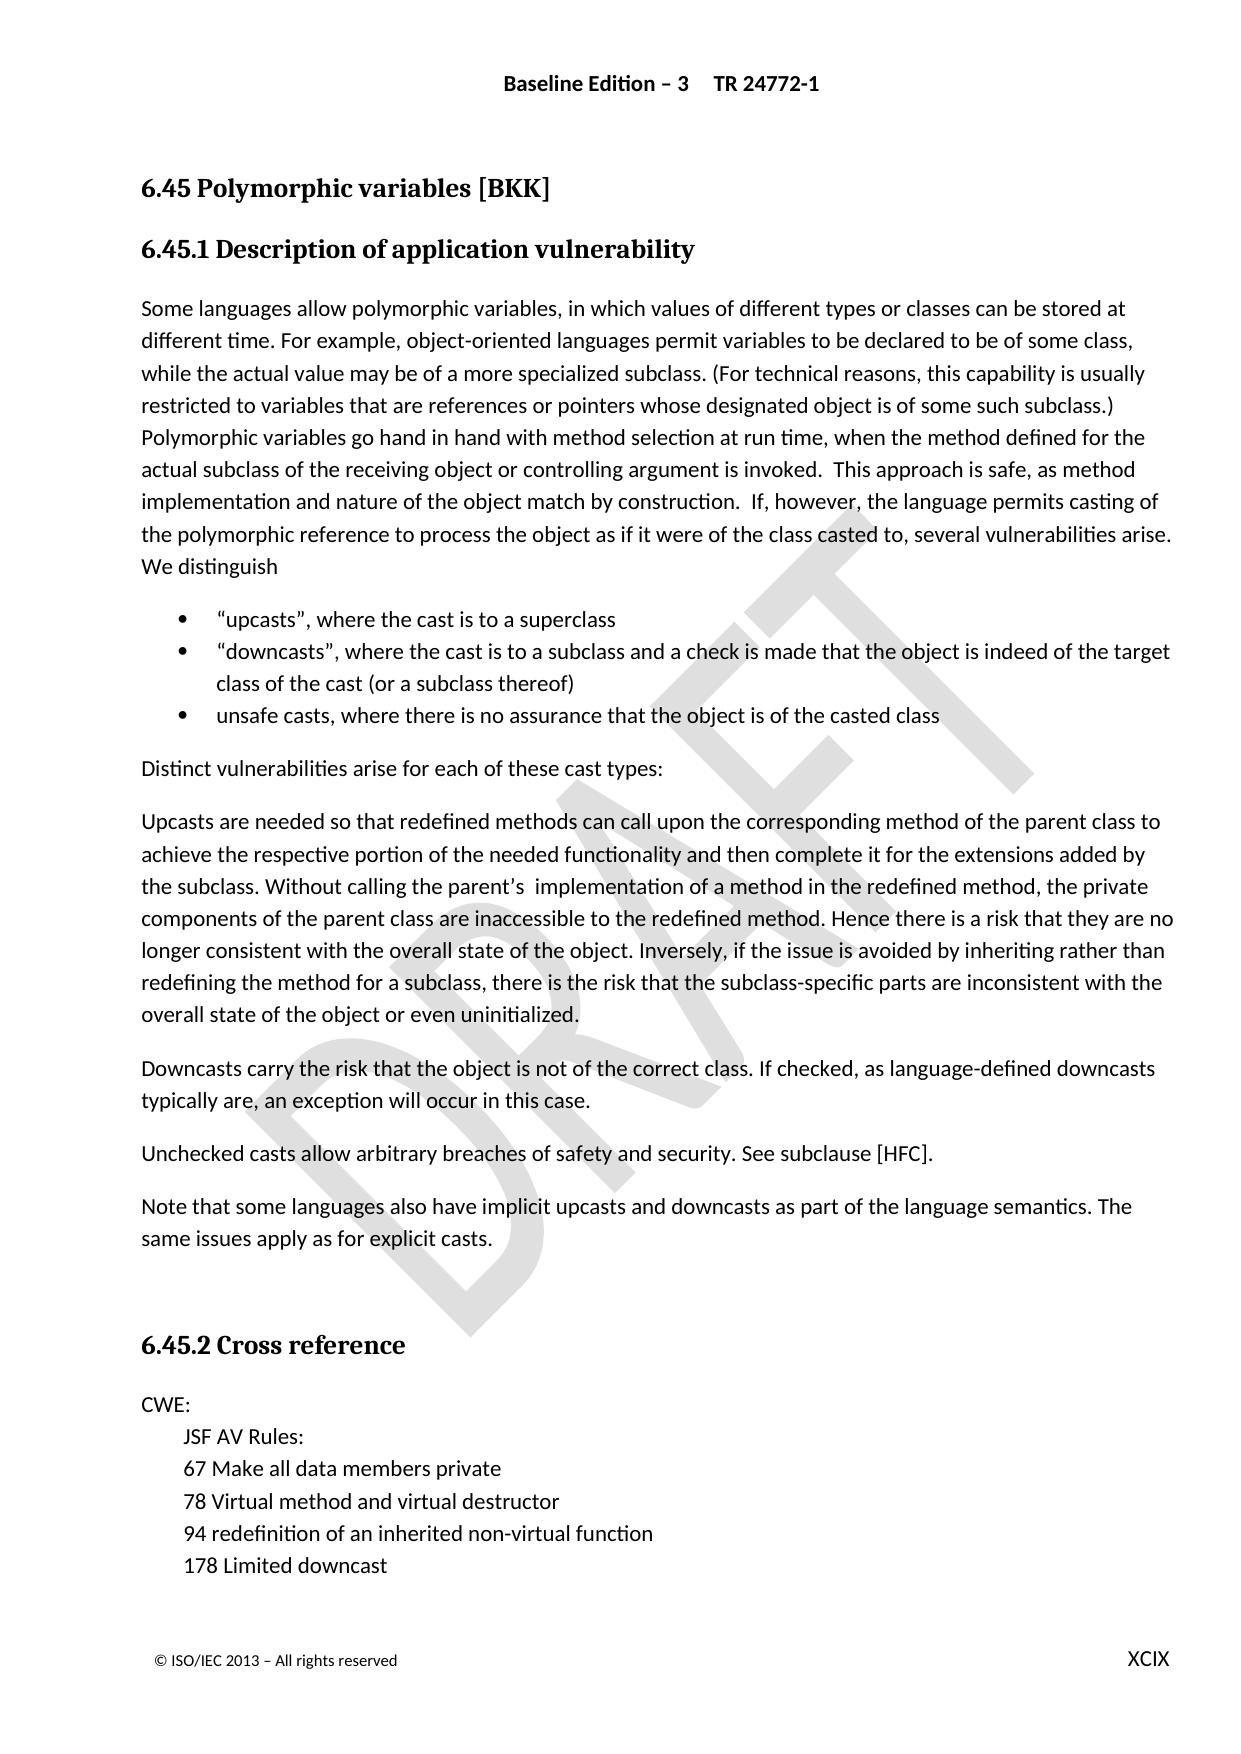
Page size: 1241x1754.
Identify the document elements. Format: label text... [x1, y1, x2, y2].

text CWE: [141, 1390, 1182, 1418]
text Downcasts carry the risk that the object is not of the correct class. If checked, as language-defined downcasts typically are, an exception will occur in this case. [141, 1054, 1182, 1114]
text Unchecked casts allow arbitrary breaches of safety and security. See subclause [HFC]. [141, 1139, 1182, 1167]
text Upcasts are needed so that redefined methods can call upon the corresponding method of the parent class to achieve the respective portion of the needed functionality and then complete it for the extensions added by the subclass. Without calling the parent’s implementation of a method in the redefined method, the private components of the parent class are inaccessible to the redefined method. Hence there is a risk that they are no longer consistent with the overall state of the object. Inversely, if the issue is avoided by inheriting rather than redefining the method for a subclass, there is the risk that the subclass-specific parts are inconsistent with the overall state of the object or even uninitialized. [141, 807, 1182, 1029]
subtitle 6.45.1 Description of application vulnerability [141, 234, 1182, 265]
text Some languages allow polymorphic variables, in which values of different types or classes can be stored at different time. For example, object-oriented languages permit variables to be declared to be of some class, while the actual value may be of a more specialized subclass. (For technical reasons, this capability is usually restricted to variables that are references or pointers whose designated object is of some such subclass.) Polymorphic variables go hand in hand with method selection at run time, when the method defined for the actual subclass of the receiving object or controlling argument is invoked. This approach is safe, as method implementation and nature of the object match by construction. If, however, the language permits casting of the polymorphic reference to process the object as if it were of the class casted to, several vulnerabilities arise. We distinguish [141, 294, 1182, 580]
text Distinct vulnerabilities arise for each of these cast types: [141, 754, 1182, 782]
list “upcasts”, where the cast is to a superclass [178, 605, 1182, 633]
text 178 Limited downcast [183, 1551, 1182, 1579]
list “downcasts”, where the cast is to a subclass and a check is made that the object is indeed of the target class of the cast (or a subclass thereof) [178, 637, 1182, 697]
text 94 redefinition of an inherited non-virtual function [183, 1519, 1182, 1547]
subtitle 6.45 Polymorphic variables [BKK] [141, 173, 1182, 205]
text 67 Make all data members private [183, 1454, 1182, 1483]
text JSF AV Rules: [183, 1422, 1182, 1450]
text 78 Virtual method and virtual destructor [183, 1487, 1182, 1515]
list unsafe casts, where there is no assurance that the object is of the casted class [178, 701, 1182, 729]
text Note that some languages also have implicit upcasts and downcasts as part of the language semantics. The same issues apply as for explicit casts. [141, 1192, 1182, 1252]
subtitle 6.45.2 Cross reference [141, 1330, 1182, 1361]
